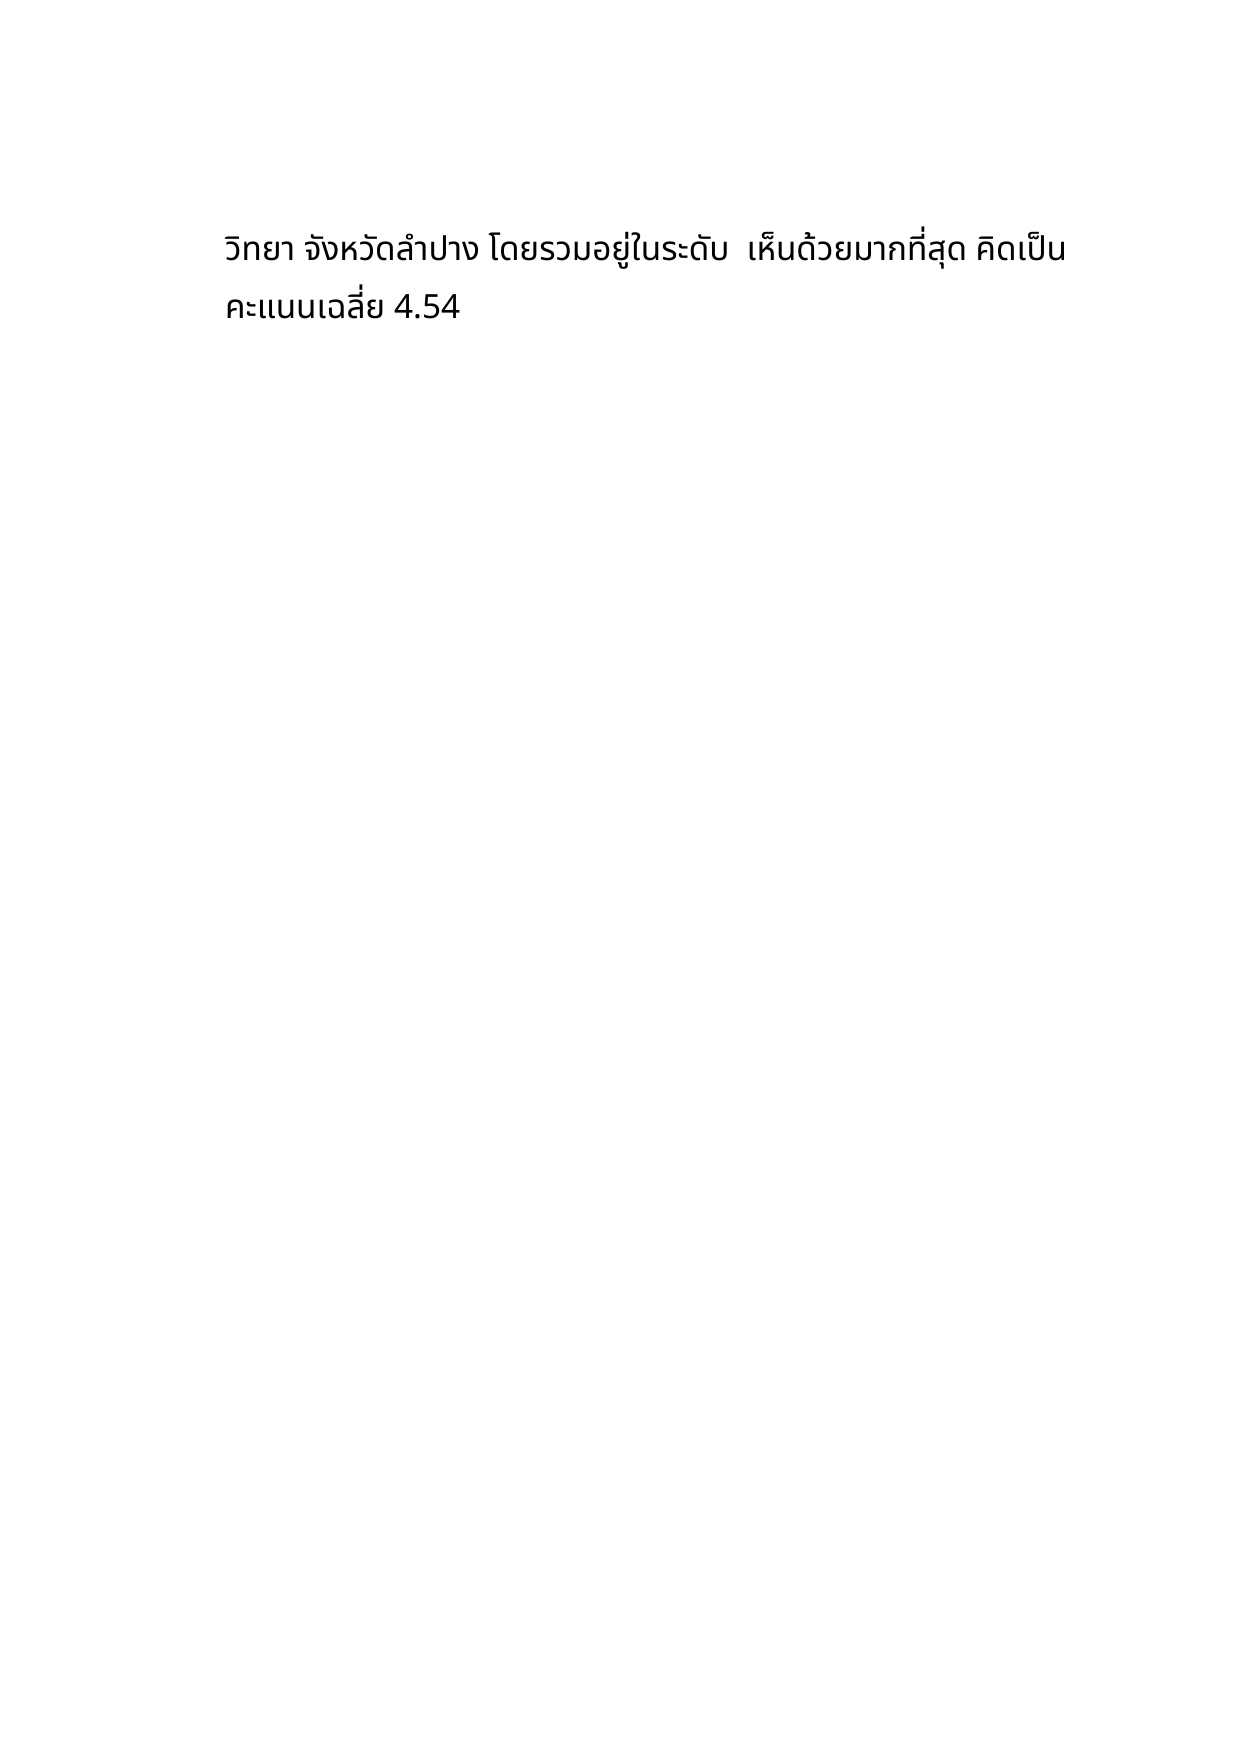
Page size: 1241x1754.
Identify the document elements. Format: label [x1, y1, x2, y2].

text [225, 225, 1090, 333]
